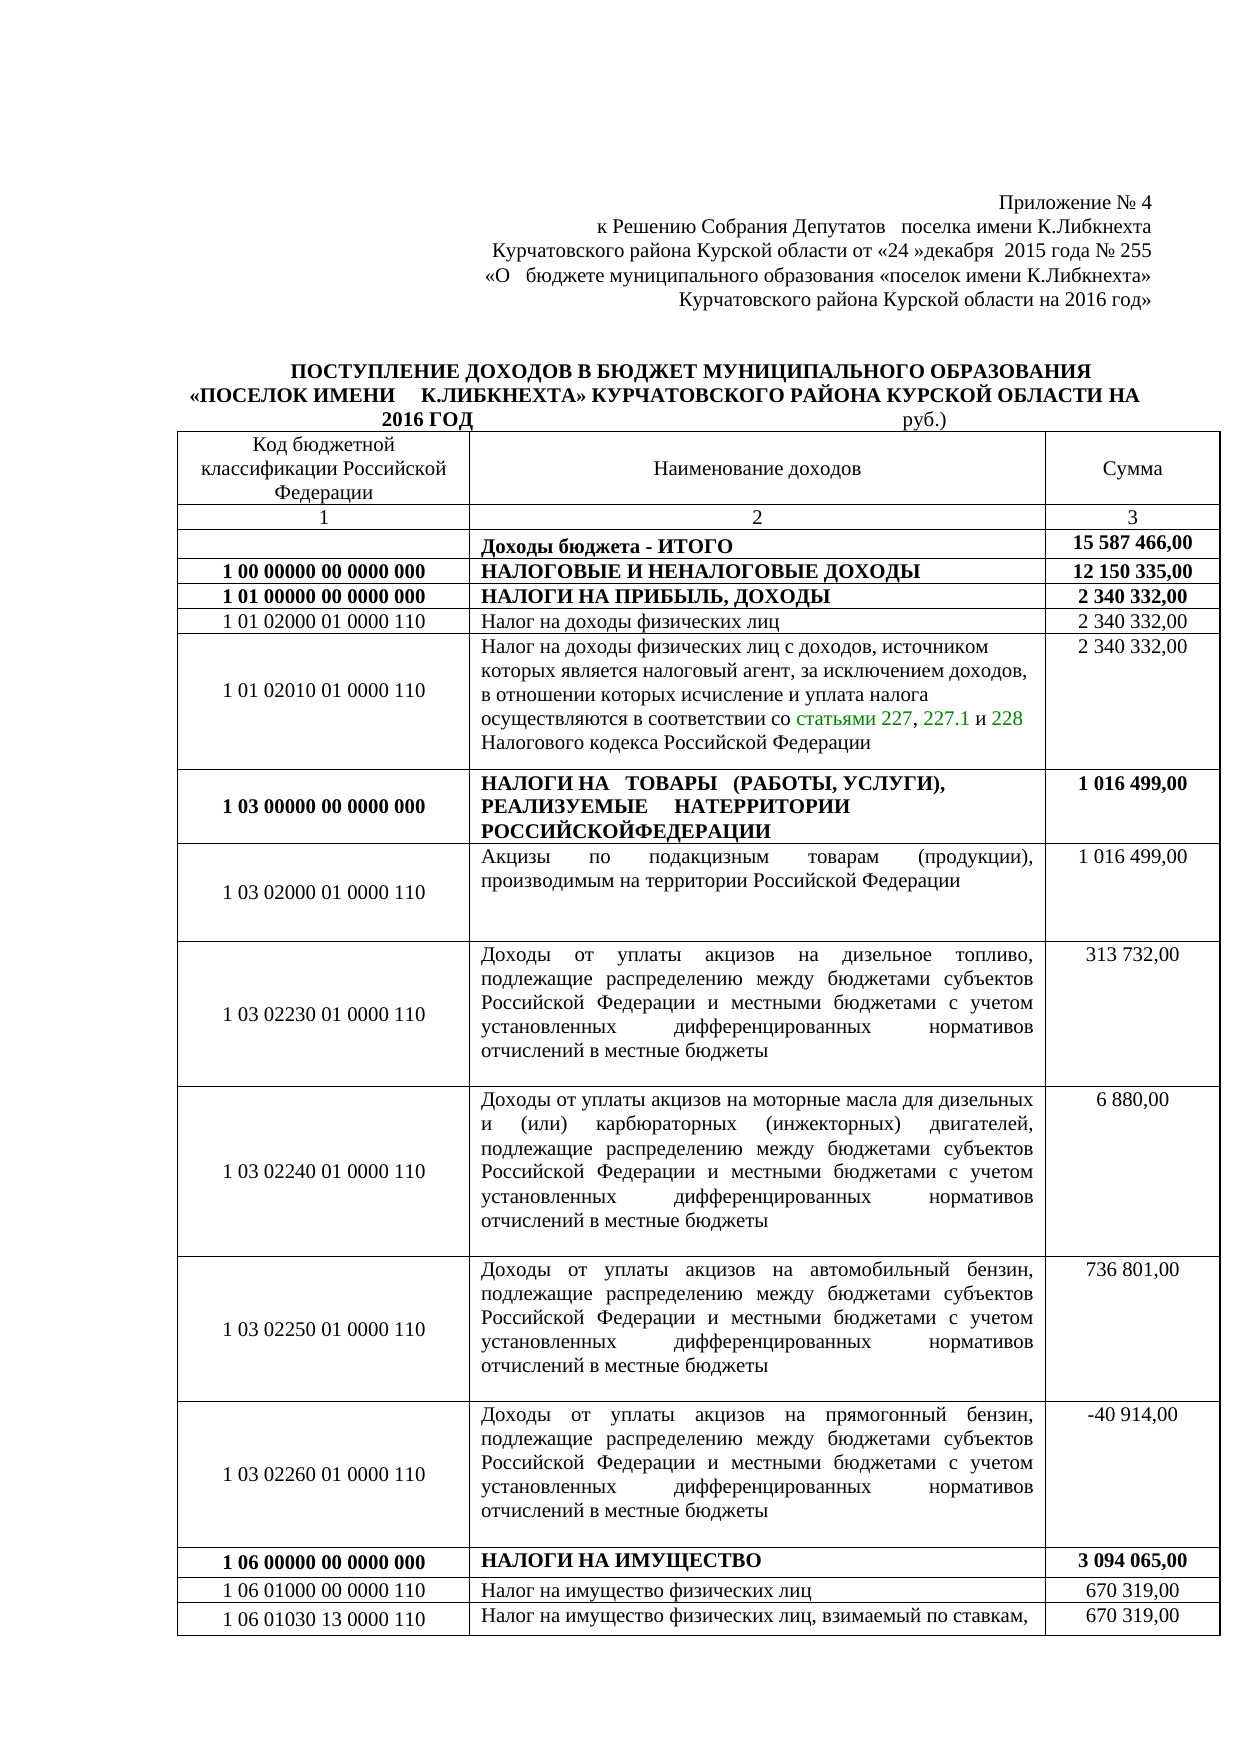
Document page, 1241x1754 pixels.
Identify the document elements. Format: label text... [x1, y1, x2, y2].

table_cell 1 016 499,00 [1046, 770, 1219, 843]
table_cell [470, 1603, 1045, 1635]
table_cell 1 00 00000 00 0000 000 [178, 559, 469, 583]
table_cell 1 01 02000 01 0000 110 [178, 609, 469, 633]
table_cell Налог на доходы физических лиц с доходов, источником которых является налоговый агент, за исключением доходов, в отношении которых исчисление и уплата налога осуществляются в соответствии со статьями 227, 227.1 и 228 Налогового кодекса Российской Федерации [470, 634, 1045, 769]
table_cell 1 03 00000 00 0000 000 [178, 770, 469, 843]
table_cell 1 016 499,00 [1046, 844, 1219, 941]
table_cell Доходы от уплаты акцизов на прямогонный бензин, подлежащие распределению между бюджетами субъектов Российской Федерации и местными бюджетами с учетом установленных дифференцированных нормативов отчислений в местные бюджеты [470, 1402, 1045, 1547]
table_cell 1 03 02240 01 0000 110 [178, 1087, 469, 1256]
table_cell 736 801,00 [1046, 1257, 1219, 1401]
table_cell Доходы от уплаты акцизов на моторные масла для дизельных и (или) карбюраторных (инжекторных) двигателей, подлежащие распределению между бюджетами субъектов Российской Федерации и местными бюджетами с учетом установленных дифференцированных нормативов отчислений в местные бюджеты [470, 1087, 1045, 1256]
table_cell 3 094 065,00 [1046, 1548, 1219, 1577]
table_cell 3 [1046, 505, 1219, 529]
text к Решению Собрания Депутатов поселка имени К.Либкнехта [177, 214, 1152, 238]
table_cell НАЛОГОВЫЕ И НЕНАЛОГОВЫЕ ДОХОДЫ [470, 559, 1045, 583]
table_cell Акцизы по подакцизным товарам (продукции), производимым на территории Российской Федерации [470, 844, 1045, 941]
table_cell 1 03 02000 01 0000 110 [178, 844, 469, 941]
table_cell 1 06 01000 00 0000 110 [178, 1578, 469, 1602]
table_cell -40 914,00 [1046, 1402, 1219, 1547]
table_cell 1 01 02010 01 0000 110 [178, 634, 469, 769]
table_cell 1 03 02260 01 0000 110 [178, 1402, 469, 1547]
table_cell 2 [470, 505, 1045, 529]
table_cell Налог на доходы физических лиц [470, 609, 1045, 633]
table_cell Доходы бюджета - ИТОГО [470, 530, 1045, 558]
table_header Сумма [1046, 432, 1219, 504]
text Курчатовского района Курской области на 2016 год» [177, 287, 1152, 311]
text Приложение № 4 [177, 190, 1152, 214]
table_cell 2 340 332,00 [1046, 634, 1219, 769]
table_cell 1 03 02250 01 0000 110 [178, 1257, 469, 1401]
table_cell Налог на имущество физических лиц [470, 1578, 1045, 1602]
table_cell НАЛОГИ НА ИМУЩЕСТВО [470, 1548, 1045, 1577]
table_cell 313 732,00 [1046, 942, 1219, 1086]
table_cell 670 319,00 [1046, 1603, 1219, 1635]
table_cell НАЛОГИ НА ТОВАРЫ (РАБОТЫ, УСЛУГИ), РЕАЛИЗУЕМЫЕ НАТЕРРИТОРИИ РОССИЙСКОЙФЕДЕРАЦИИ [470, 770, 1045, 843]
table_cell 1 03 02230 01 0000 110 [178, 942, 469, 1086]
table_cell Доходы от уплаты акцизов на автомобильный бензин, подлежащие распределению между бюджетами субъектов Российской Федерации и местными бюджетами с учетом установленных дифференцированных нормативов отчислений в местные бюджеты [470, 1257, 1045, 1401]
text ПОСТУПЛЕНИЕ ДОХОДОВ В БЮДЖЕТ МУНИЦИПАЛЬНОГО ОБРАЗОВАНИЯ «ПОСЕЛОК ИМЕНИ К.ЛИБКНЕХТА» КУРЧАТОВСКОГО РАЙОНА КУРСКОЙ ОБЛАСТИ НА 2016 ГОД руб.) [177, 359, 1152, 431]
table_cell 6 880,00 [1046, 1087, 1219, 1256]
table_cell 670 319,00 [1046, 1578, 1219, 1602]
table_cell 1 01 00000 00 0000 000 [178, 584, 469, 608]
table_cell 15 587 466,00 [1046, 530, 1219, 558]
table_header Код бюджетной классификации Российской Федерации [178, 432, 469, 504]
table_cell 1 [178, 505, 469, 529]
text Курчатовского района Курской области от «24 »декабря 2015 года № 255 «О бюджете муниципального образования «поселок имени К.Либкнехта» [177, 238, 1152, 287]
table_header Наименование доходов [470, 432, 1045, 504]
table_cell Доходы от уплаты акцизов на дизельное топливо, подлежащие распределению между бюджетами субъектов Российской Федерации и местными бюджетами с учетом установленных дифференцированных нормативов отчислений в местные бюджеты [470, 942, 1045, 1086]
table_cell 2 340 332,00 [1046, 584, 1219, 608]
table_cell НАЛОГИ НА ПРИБЫЛЬ, ДОХОДЫ [470, 584, 1045, 608]
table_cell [178, 1603, 469, 1635]
table_cell 1 06 00000 00 0000 000 [178, 1548, 469, 1577]
table_cell 12 150 335,00 [1046, 559, 1219, 583]
table_cell 2 340 332,00 [1046, 609, 1219, 633]
table_cell [178, 530, 469, 558]
